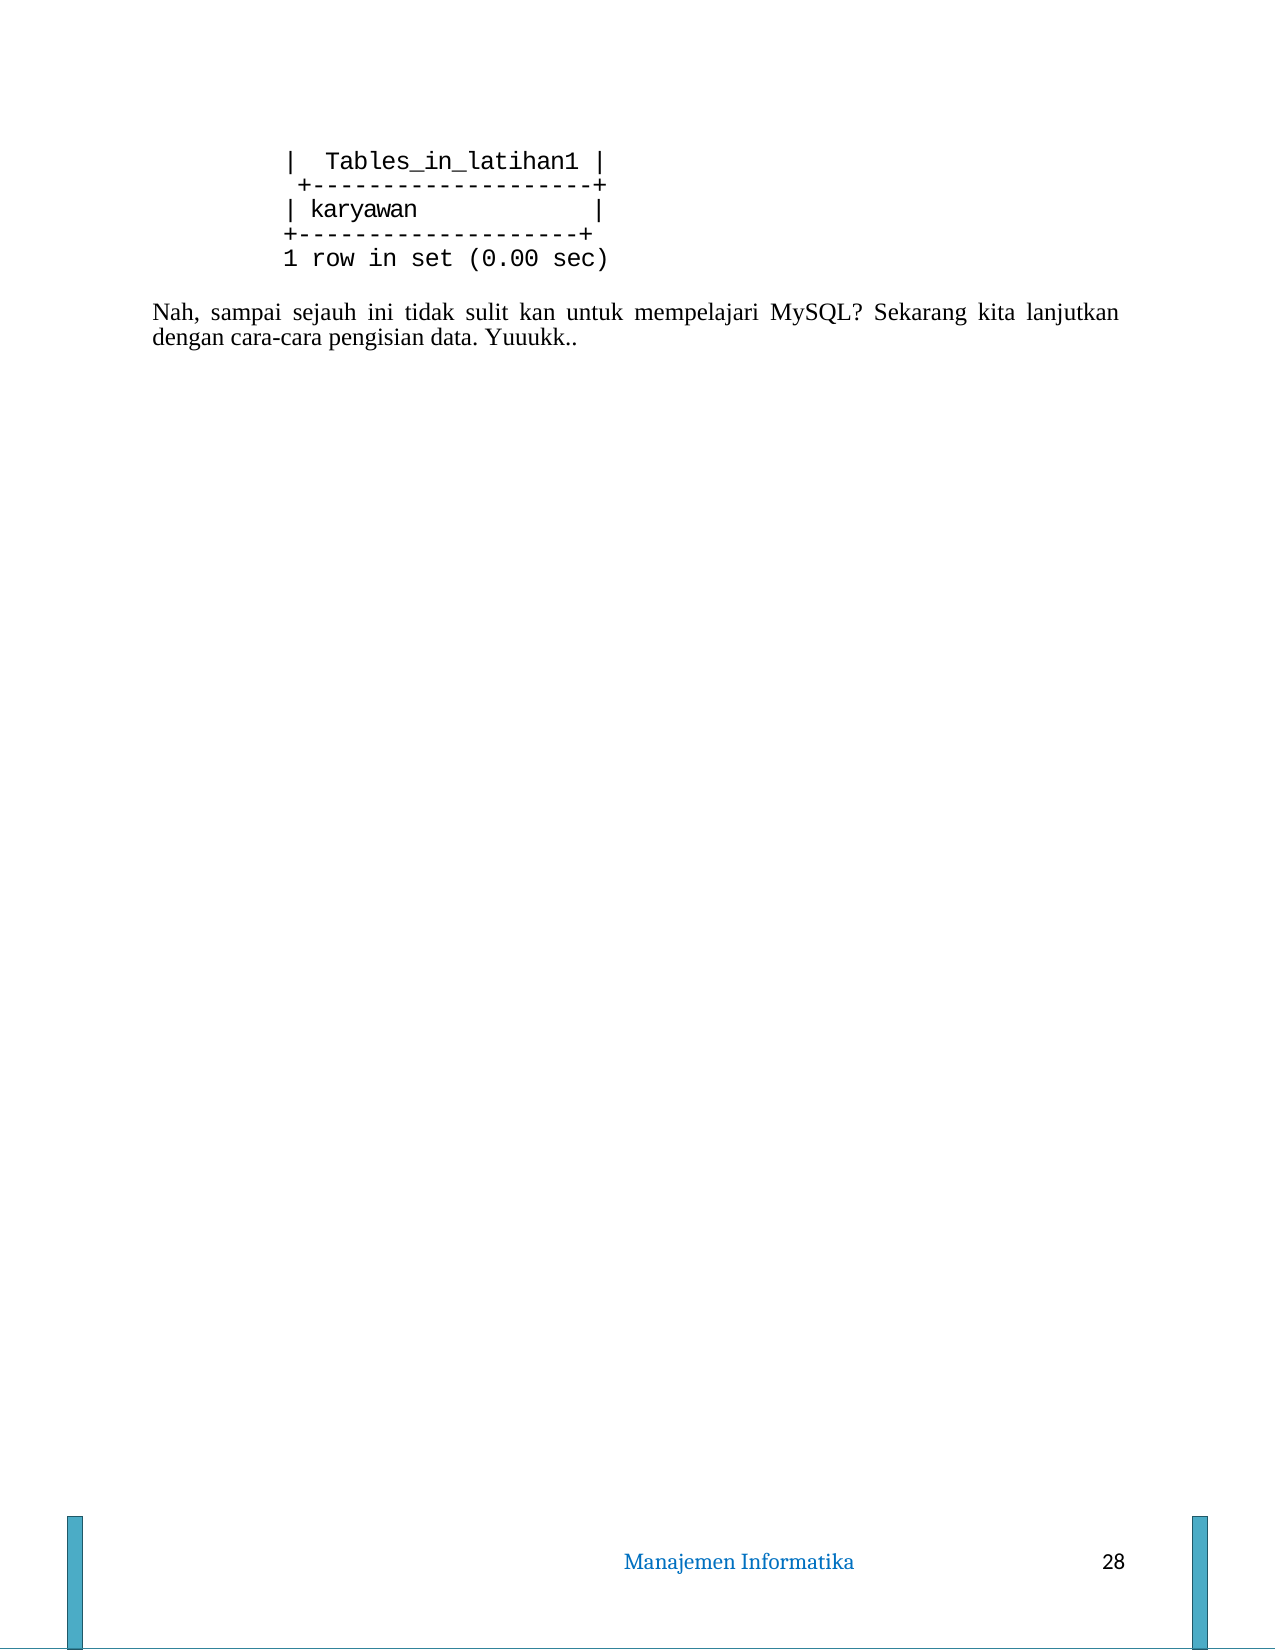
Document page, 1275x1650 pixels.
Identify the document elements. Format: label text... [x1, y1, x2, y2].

text | Tables_in_latihan1 | [283, 150, 1122, 174]
text Nah, sampai sejauh ini tidak sulit kan untuk mempelajari MySQL? Sekarang kita lanjutkan dengan cara-cara pengisian data. Yuuukk.. [152, 301, 1121, 350]
text +--------------------+ [283, 223, 1122, 247]
text +--------------------+ [283, 174, 1122, 198]
text | karyawan | [283, 198, 1122, 223]
text 1 row in set (0.00 sec) [283, 247, 1122, 271]
